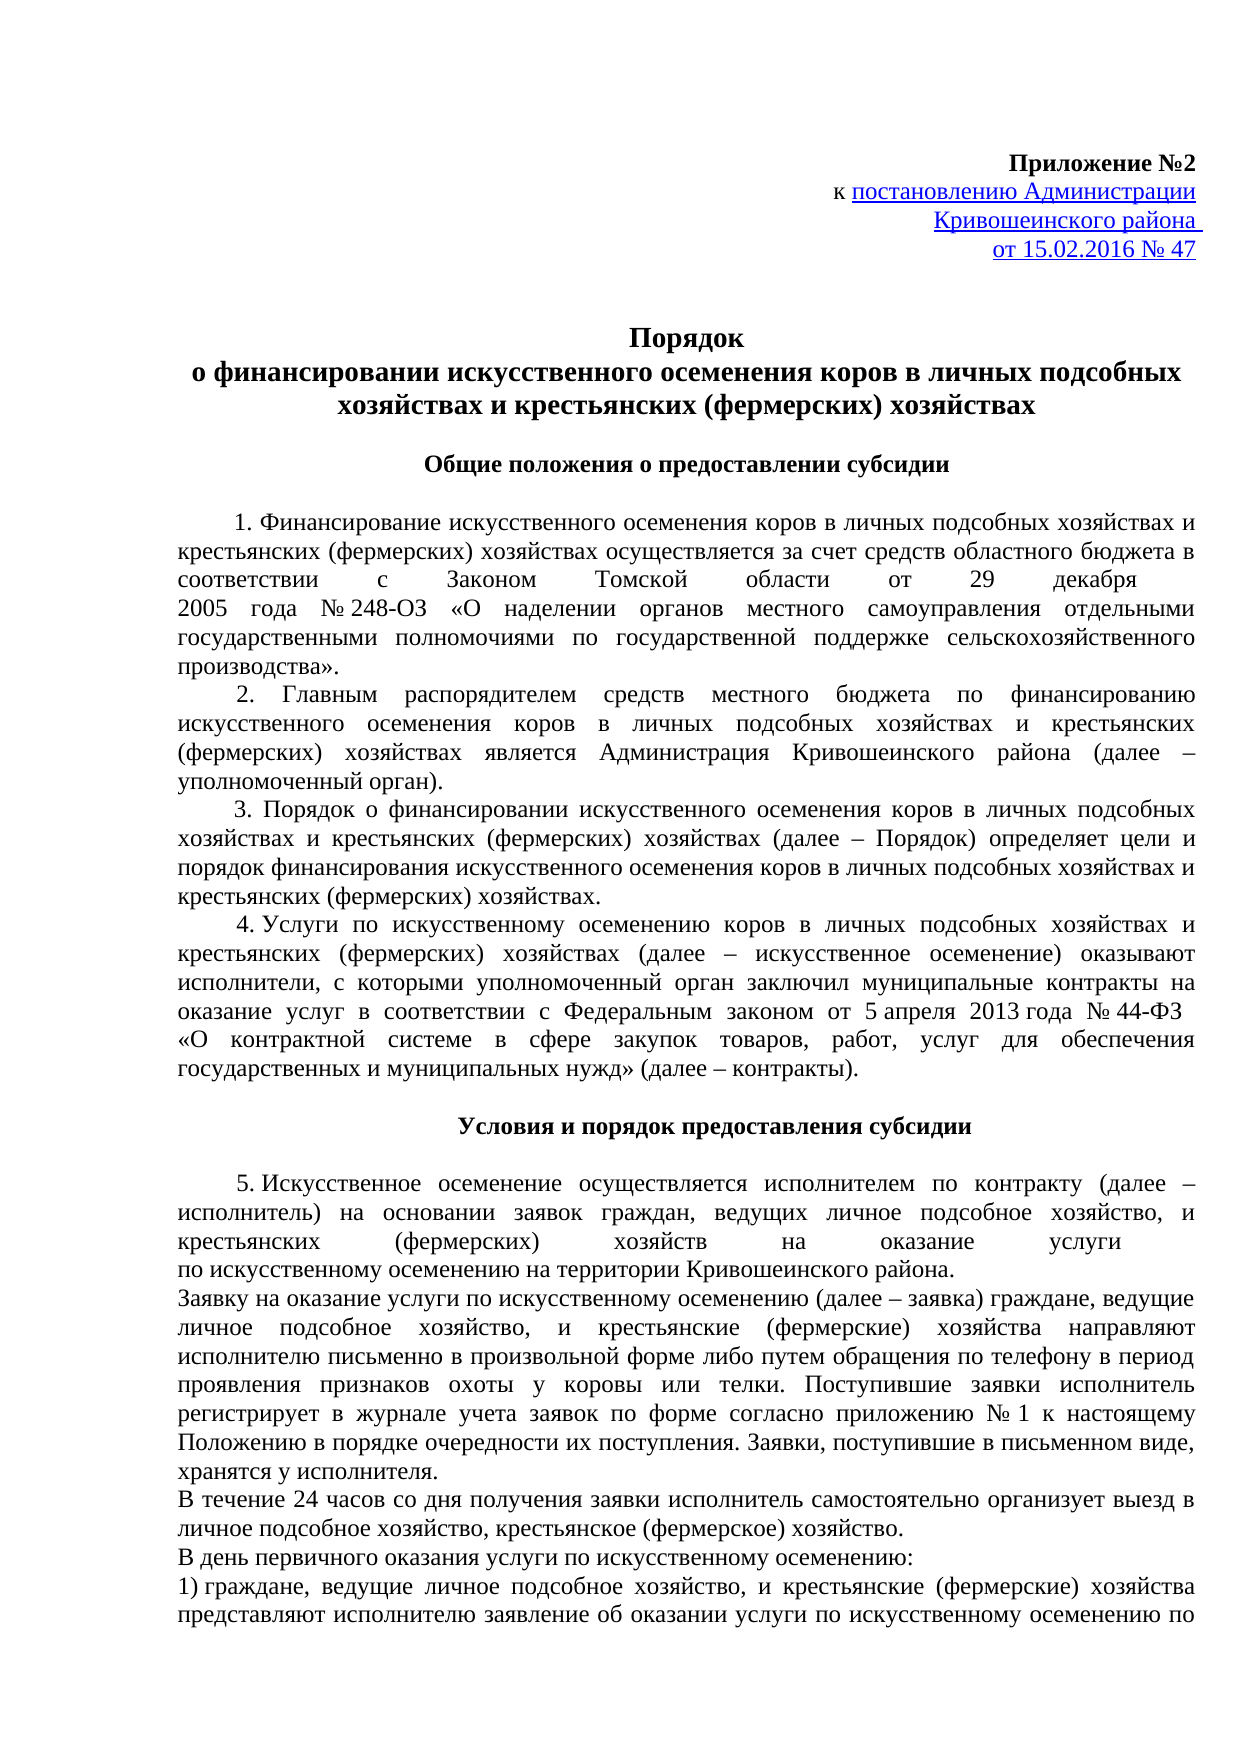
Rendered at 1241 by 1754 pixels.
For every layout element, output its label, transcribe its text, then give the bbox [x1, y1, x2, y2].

text Порядок [177, 320, 1196, 354]
text от 15.02.2016 № 47 [177, 234, 1196, 263]
text 1. Финансирование искусственного осеменения коров в личных подсобных хозяйствах и крестьянских (фермерских) хозяйствах осуществляется за счет средств областного бюджета в соответствии с Законом Томской области от 29 декабря 2005 года № 248-ОЗ «О наделении органов местного самоуправления отдельными государственными полномочиями по государственной поддержке сельскохозяйственного производства». [177, 507, 1196, 679]
text 5. Искусственное осеменение осуществляется исполнителем по контракту (далее – исполнитель) на основании заявок граждан, ведущих личное подсобное хозяйство, и крестьянских (фермерских) хозяйств на оказание услуги по искусственному осеменению на территории Кривошеинского района. [177, 1168, 1196, 1283]
text Общие положения о предоставлении субсидии [177, 449, 1196, 478]
text Приложение №2 [177, 148, 1196, 176]
text 4. Услуги по искусственному осеменению коров в личных подсобных хозяйствах и крестьянских (фермерских) хозяйствах (далее – искусственное осеменение) оказывают исполнители, с которыми уполномоченный орган заключил муниципальные контракты на оказание услуг в соответствии с Федеральным законом от 5 апреля 2013 года № 44-ФЗ «О контрактной системе в сфере закупок товаров, работ, услуг для обеспечения государственных и муниципальных нужд» (далее – контракты). [177, 909, 1196, 1082]
text Кривошеинского района [177, 205, 1196, 234]
text 3. Порядок о финансировании искусственного осеменения коров в личных подсобных хозяйствах и крестьянских (фермерских) хозяйствах (далее – Порядок) определяет цели и порядок финансирования искусственного осеменения коров в личных подсобных хозяйствах и крестьянских (фермерских) хозяйствах. [177, 794, 1196, 909]
text к постановлению Администрации [177, 176, 1196, 205]
text 2. Главным распорядителем средств местного бюджета по финансированию искусственного осеменения коров в личных подсобных хозяйствах и крестьянских (фермерских) хозяйствах является Администрация Кривошеинского района (далее – уполномоченный орган). [177, 679, 1196, 794]
text о финансировании искусственного осеменения коров в личных подсобных хозяйствах и крестьянских (фермерских) хозяйствах [177, 354, 1196, 421]
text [177, 1571, 1196, 1628]
text Условия и порядок предоставления субсидии [177, 1111, 1196, 1139]
text В день первичного оказания услуги по искусственному осеменению: [177, 1542, 1196, 1571]
text В течение 24 часов со дня получения заявки исполнитель самостоятельно организует выезд в личное подсобное хозяйство, крестьянское (фермерское) хозяйство. [177, 1484, 1196, 1542]
text Заявку на оказание услуги по искусственному осеменению (далее – заявка) граждане, ведущие личное подсобное хозяйство, и крестьянские (фермерские) хозяйства направляют исполнителю письменно в произвольной форме либо путем обращения по телефону в период проявления признаков охоты у коровы или телки. Поступившие заявки исполнитель регистрирует в журнале учета заявок по форме согласно приложению № 1 к настоящему Положению в порядке очередности их поступления. Заявки, поступившие в письменном виде, хранятся у исполнителя. [177, 1283, 1196, 1484]
